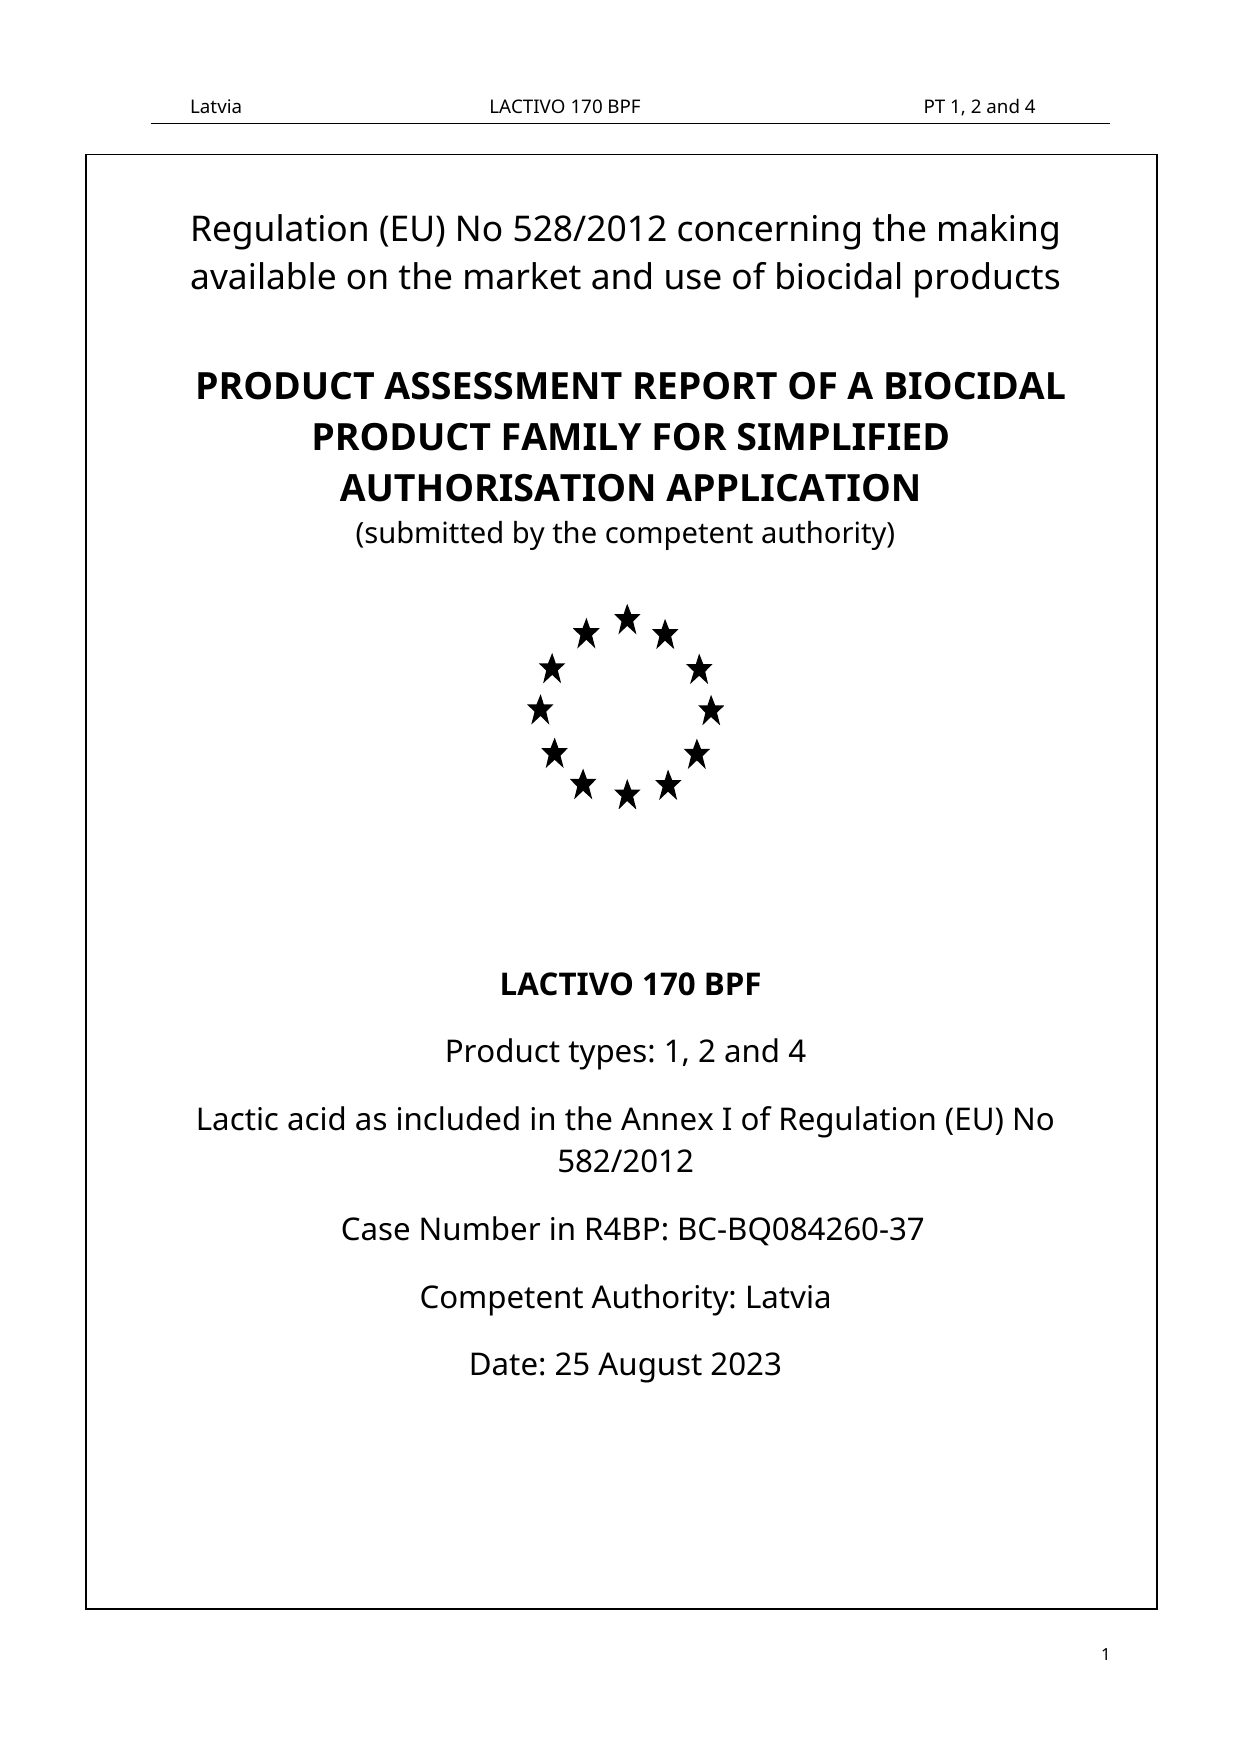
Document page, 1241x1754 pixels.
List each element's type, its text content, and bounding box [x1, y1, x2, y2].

text Regulation (EU) No 528/2012 concerning the making available on the market and use of biocidal products [136, 203, 1115, 300]
text LACTIVO 170 BPF [151, 962, 1110, 1004]
text Product types: 1, 2 and 4 [136, 1029, 1115, 1072]
text (submitted by the competent authority) [136, 513, 1115, 552]
text PRODUCT ASSESSMENT REPORT OF A BIOCIDAL PRODUCT FAMILY FOR SIMPLIFIED AUTHORISATION APPLICATION [151, 360, 1110, 513]
text Lactic acid as included in the Annex I of Regulation (EU) No 582/2012 [136, 1097, 1115, 1182]
text Competent Authority: Latvia [136, 1274, 1115, 1317]
text Case Number in R4BP: BC-BQ084260-37 [151, 1207, 1115, 1249]
text Date: 25 August 2023 [136, 1342, 1115, 1385]
